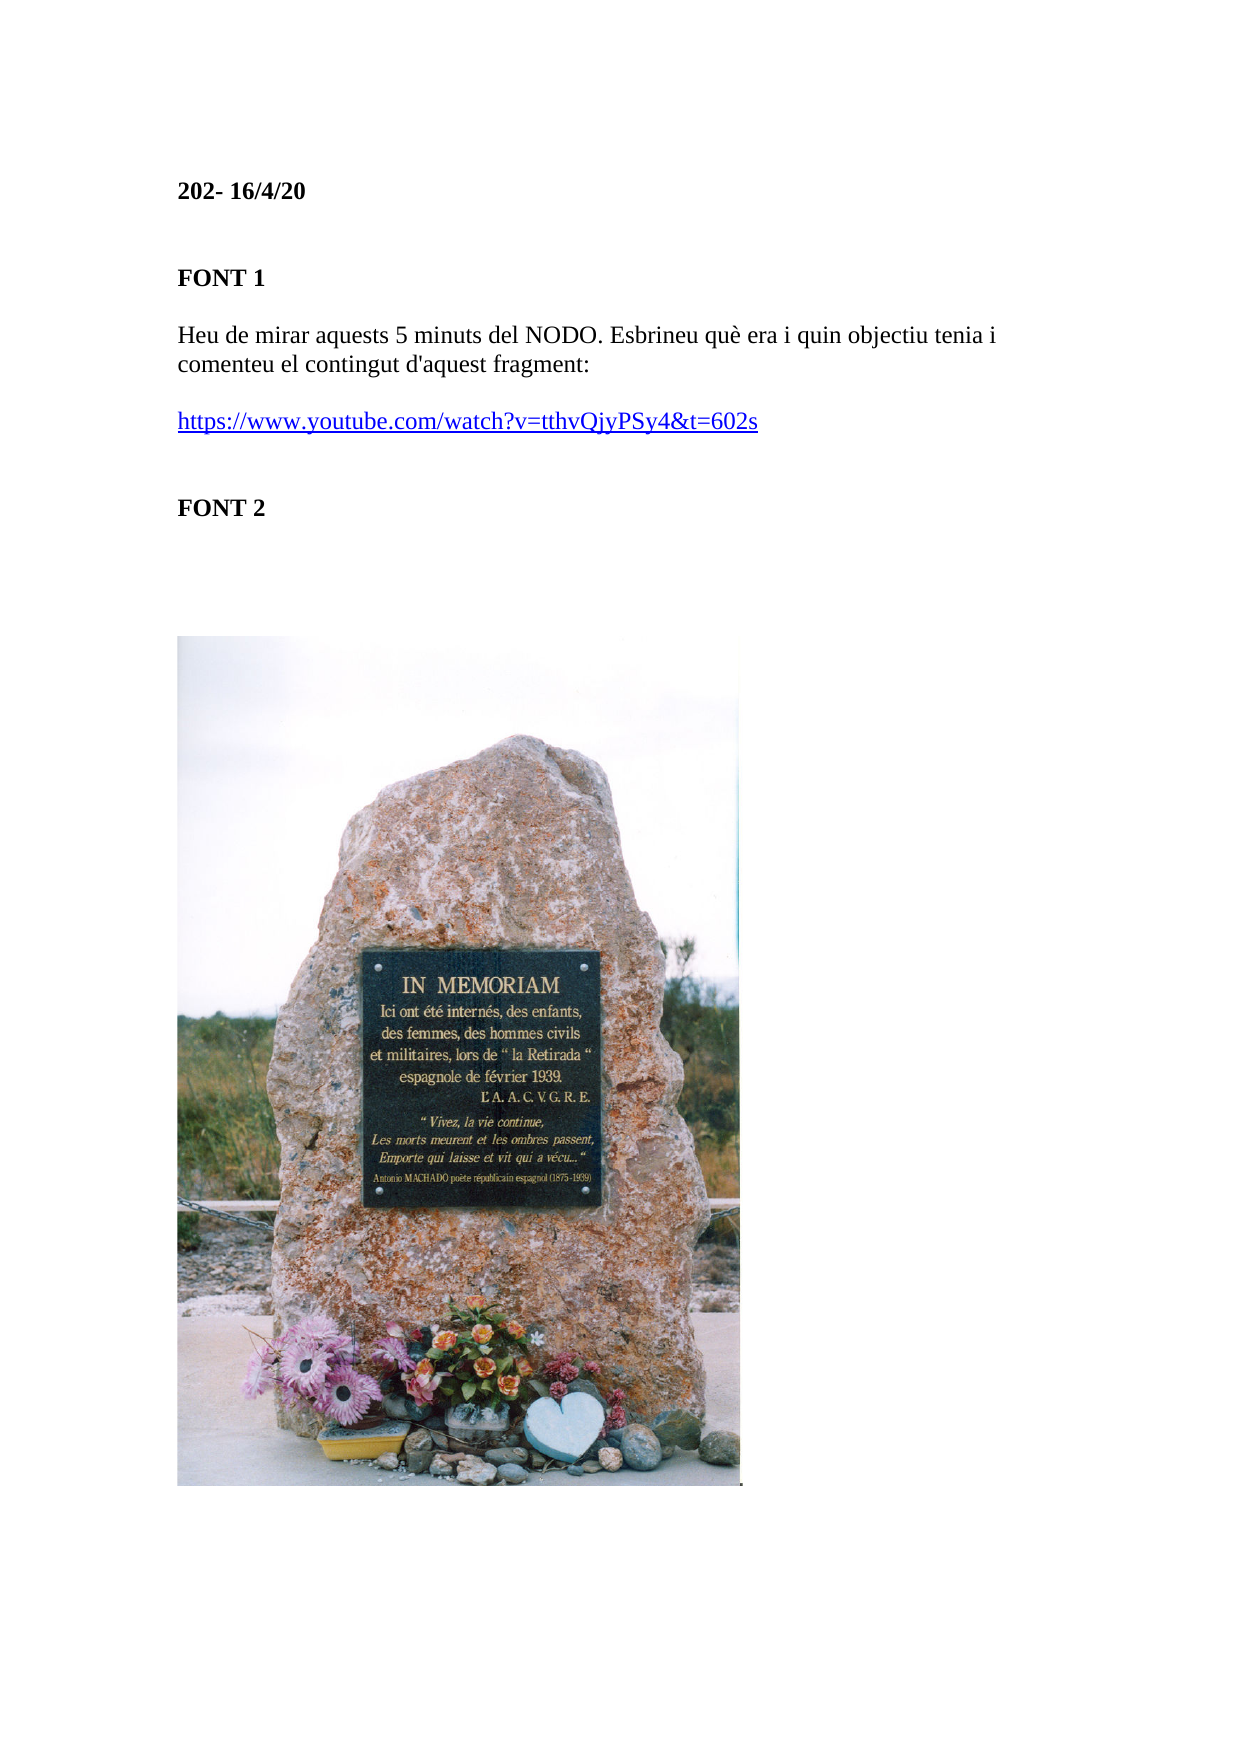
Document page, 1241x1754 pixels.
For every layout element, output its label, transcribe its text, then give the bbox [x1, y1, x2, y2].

picture [177, 636, 743, 1486]
text Heu de mirar aquests 5 minuts del NODO. Esbrineu què era i quin objectiu tenia i comenteu el contingut d'aquest fragment: [177, 320, 1063, 378]
text FONT 1 [177, 263, 1063, 291]
text FONT 2 [177, 493, 1063, 521]
text https://www.youtube.com/watch?v=tthvQjyPSy4&t=602s [177, 406, 1063, 435]
text 202- 16/4/20 [177, 176, 1063, 205]
